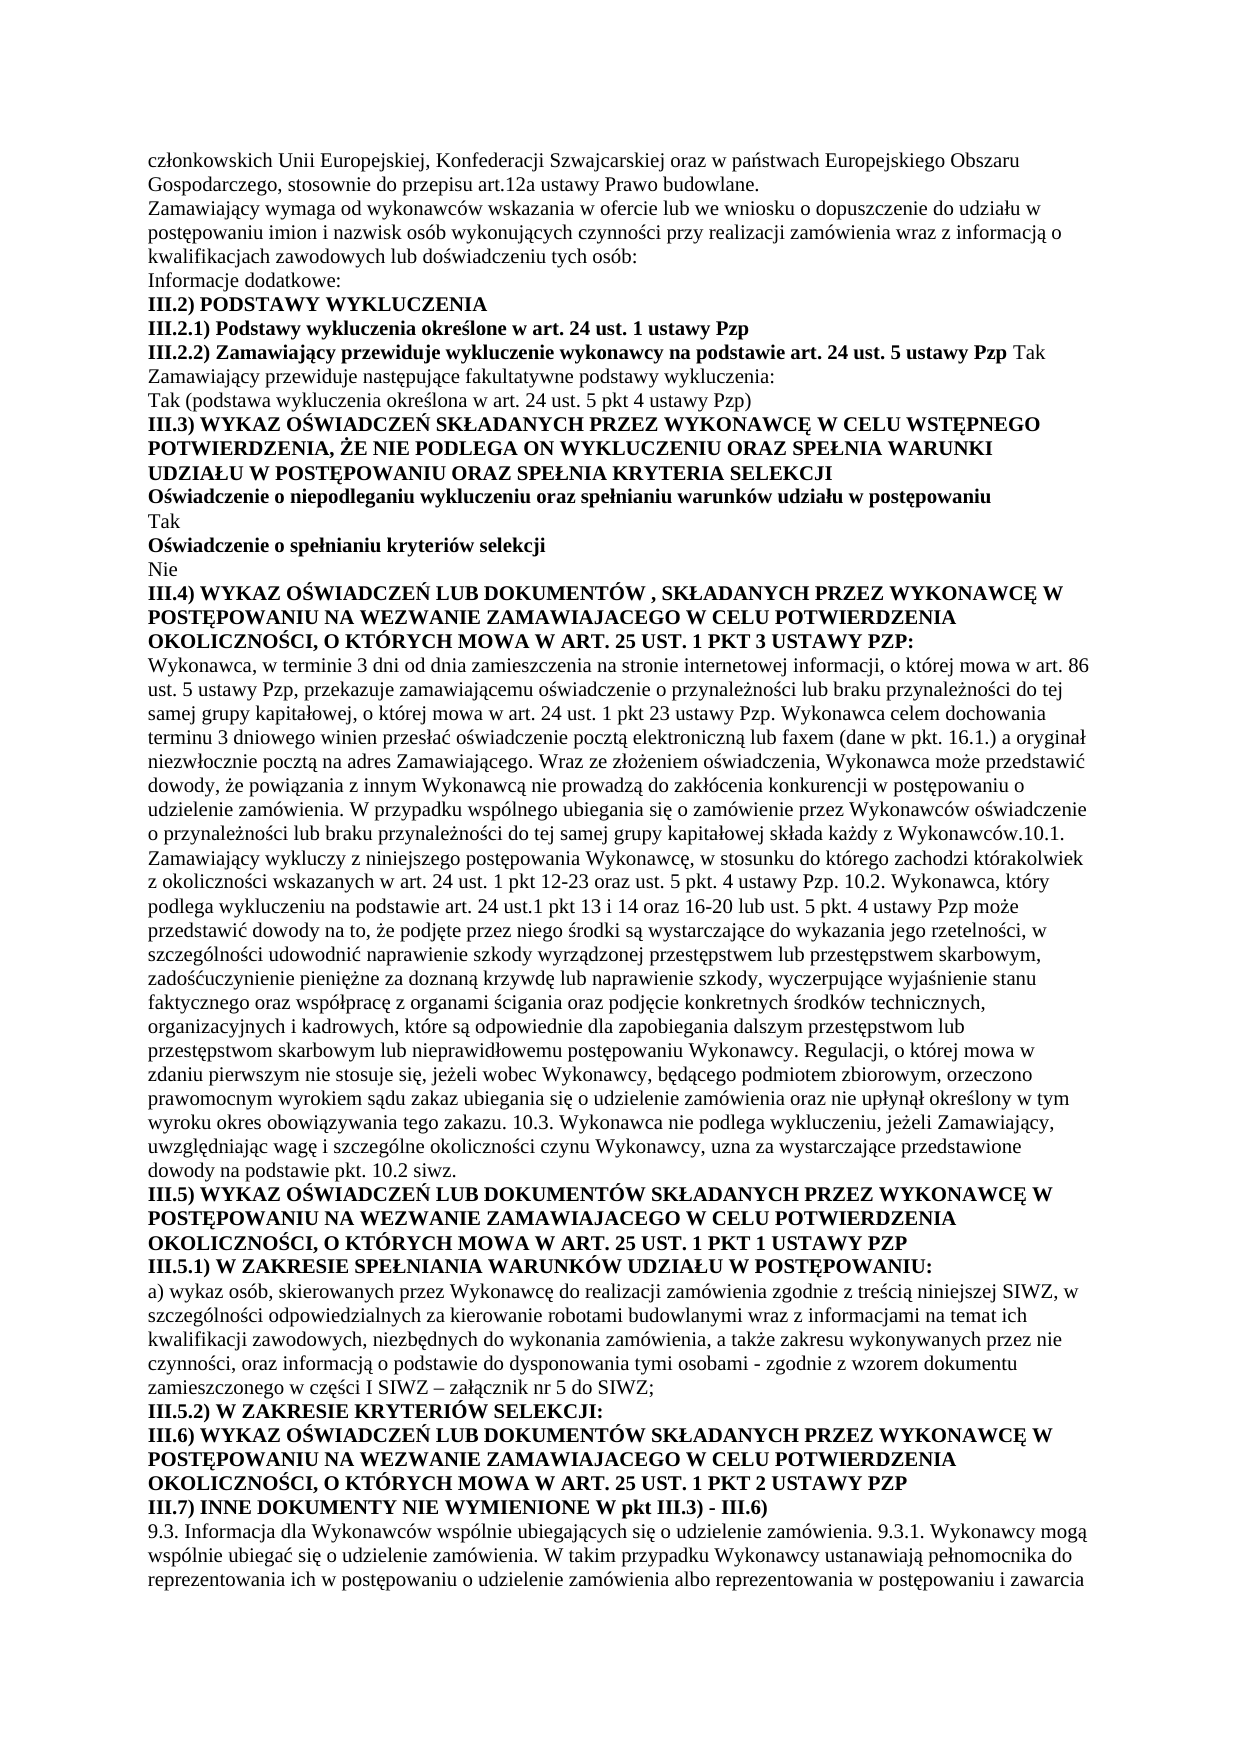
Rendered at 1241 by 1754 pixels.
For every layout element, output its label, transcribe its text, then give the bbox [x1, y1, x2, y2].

text III.4) WYKAZ OŚWIADCZEŃ LUB DOKUMENTÓW , SKŁADANYCH PRZEZ WYKONAWCĘ W POSTĘPOWANIU NA WEZWANIE ZAMAWIAJACEGO W CELU POTWIERDZENIA OKOLICZNOŚCI, O KTÓRYCH MOWA W ART. 25 UST. 1 PKT 3 USTAWY PZP: [148, 581, 1093, 653]
text III.2) PODSTAWY WYKLUCZENIA [148, 292, 1093, 316]
text III.7) INNE DOKUMENTY NIE WYMIENIONE W pkt III.3) - III.6) [148, 1495, 1093, 1519]
text Wykonawca, w terminie 3 dni od dnia zamieszczenia na stronie internetowej informacji, o której mowa w art. 86 ust. 5 ustawy Pzp, przekazuje zamawiającemu oświadczenie o przynależności lub braku przynależności do tej samej grupy kapitałowej, o której mowa w art. 24 ust. 1 pkt 23 ustawy Pzp. Wykonawca celem dochowania terminu 3 dniowego winien przesłać oświadczenie pocztą elektroniczną lub faxem (dane w pkt. 16.1.) a oryginał niezwłocznie pocztą na adres Zamawiającego. Wraz ze złożeniem oświadczenia, Wykonawca może przedstawić dowody, że powiązania z innym Wykonawcą nie prowadzą do zakłócenia konkurencji w postępowaniu o udzielenie zamówienia. W przypadku wspólnego ubiegania się o zamówienie przez Wykonawców oświadczenie o przynależności lub braku przynależności do tej samej grupy kapitałowej składa każdy z Wykonawców.10.1. Zamawiający wykluczy z niniejszego postępowania Wykonawcę, w stosunku do którego zachodzi którakolwiek z okoliczności wskazanych w art. 24 ust. 1 pkt 12-23 oraz ust. 5 pkt. 4 ustawy Pzp. 10.2. Wykonawca, który podlega wykluczeniu na podstawie art. 24 ust.1 pkt 13 i 14 oraz 16-20 lub ust. 5 pkt. 4 ustawy Pzp może przedstawić dowody na to, że podjęte przez niego środki są wystarczające do wykazania jego rzetelności, w szczególności udowodnić naprawienie szkody wyrządzonej przestępstwem lub przestępstwem skarbowym, zadośćuczynienie pieniężne za doznaną krzywdę lub naprawienie szkody, wyczerpujące wyjaśnienie stanu faktycznego oraz współpracę z organami ścigania oraz podjęcie konkretnych środków technicznych, organizacyjnych i kadrowych, które są odpowiednie dla zapobiegania dalszym przestępstwom lub przestępstwom skarbowym lub nieprawidłowemu postępowaniu Wykonawcy. Regulacji, o której mowa w zdaniu pierwszym nie stosuje się, jeżeli wobec Wykonawcy, będącego podmiotem zbiorowym, orzeczono prawomocnym wyrokiem sądu zakaz ubiegania się o udzielenie zamówienia oraz nie upłynął określony w tym wyroku okres obowiązywania tego zakazu. 10.3. Wykonawca nie podlega wykluczeniu, jeżeli Zamawiający, uwzględniając wagę i szczególne okoliczności czynu Wykonawcy, uzna za wystarczające przedstawione dowody na podstawie pkt. 10.2 siwz. [148, 653, 1093, 1182]
text III.6) WYKAZ OŚWIADCZEŃ LUB DOKUMENTÓW SKŁADANYCH PRZEZ WYKONAWCĘ W POSTĘPOWANIU NA WEZWANIE ZAMAWIAJACEGO W CELU POTWIERDZENIA OKOLICZNOŚCI, O KTÓRYCH MOWA W ART. 25 UST. 1 PKT 2 USTAWY PZP [148, 1423, 1093, 1495]
text III.5) WYKAZ OŚWIADCZEŃ LUB DOKUMENTÓW SKŁADANYCH PRZEZ WYKONAWCĘ W POSTĘPOWANIU NA WEZWANIE ZAMAWIAJACEGO W CELU POTWIERDZENIA OKOLICZNOŚCI, O KTÓRYCH MOWA W ART. 25 UST. 1 PKT 1 USTAWY PZP [148, 1182, 1093, 1254]
text Oświadczenie o niepodleganiu wykluczeniu oraz spełnianiu warunków udziału w postępowaniu Tak Oświadczenie o spełnianiu kryteriów selekcji Nie [148, 484, 1093, 581]
text III.5.1) W ZAKRESIE SPEŁNIANIA WARUNKÓW UDZIAŁU W POSTĘPOWANIU: a) wykaz osób, skierowanych przez Wykonawcę do realizacji zamówienia zgodnie z treścią niniejszej SIWZ, w szczególności odpowiedzialnych za kierowanie robotami budowlanymi wraz z informacjami na temat ich kwalifikacji zawodowych, niezbędnych do wykonania zamówienia, a także zakresu wykonywanych przez nie czynności, oraz informacją o podstawie do dysponowania tymi osobami - zgodnie z wzorem dokumentu zamieszczonego w części I SIWZ – załącznik nr 5 do SIWZ; III.5.2) W ZAKRESIE KRYTERIÓW SELEKCJI: [148, 1254, 1093, 1423]
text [148, 148, 1093, 292]
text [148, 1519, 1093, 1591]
text III.3) WYKAZ OŚWIADCZEŃ SKŁADANYCH PRZEZ WYKONAWCĘ W CELU WSTĘPNEGO POTWIERDZENIA, ŻE NIE PODLEGA ON WYKLUCZENIU ORAZ SPEŁNIA WARUNKI UDZIAŁU W POSTĘPOWANIU ORAZ SPEŁNIA KRYTERIA SELEKCJI [148, 412, 1093, 484]
text III.2.1) Podstawy wykluczenia określone w art. 24 ust. 1 ustawy Pzp III.2.2) Zamawiający przewiduje wykluczenie wykonawcy na podstawie art. 24 ust. 5 ustawy Pzp Tak Zamawiający przewiduje następujące fakultatywne podstawy wykluczenia: Tak (podstawa wykluczenia określona w art. 24 ust. 5 pkt 4 ustawy Pzp) [148, 316, 1093, 412]
